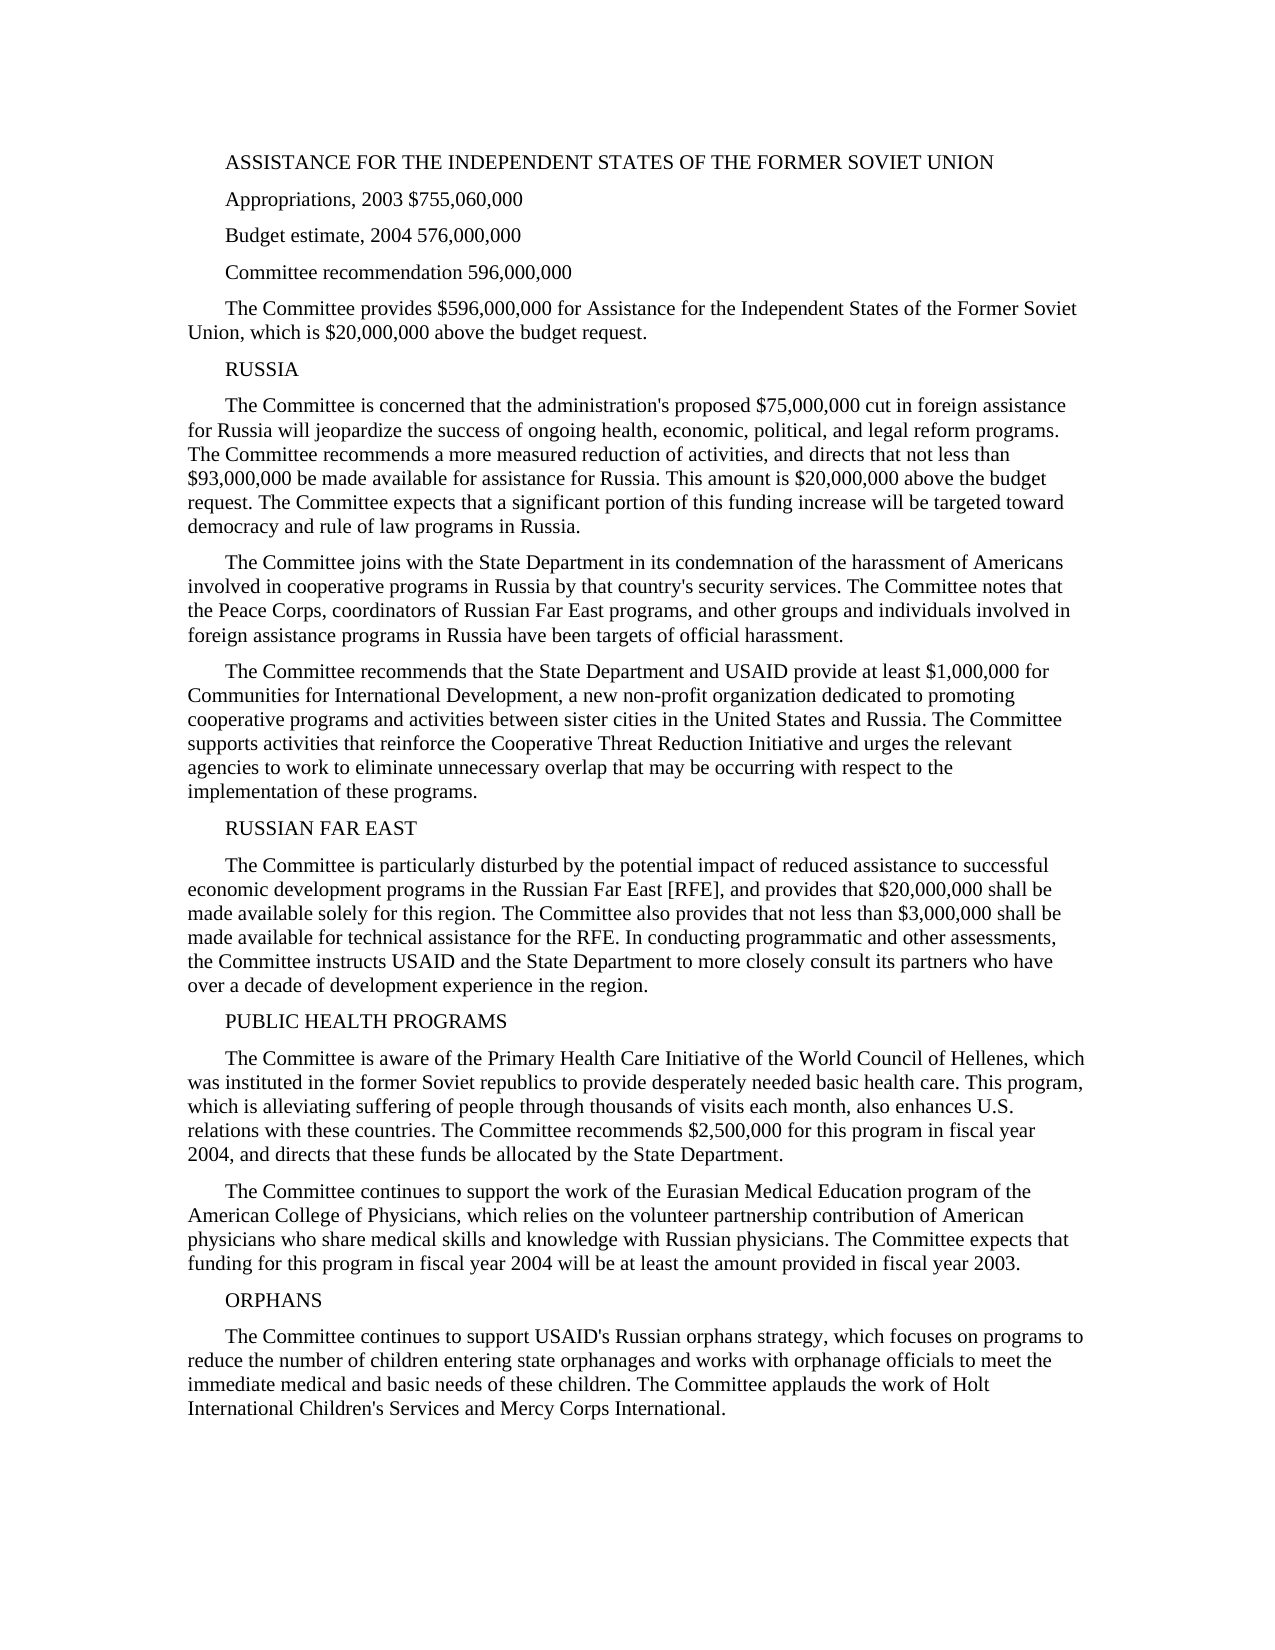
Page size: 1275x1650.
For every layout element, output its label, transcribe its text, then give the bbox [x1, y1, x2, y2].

text RUSSIAN FAR EAST [187, 816, 1087, 840]
text PUBLIC HEALTH PROGRAMS [187, 1009, 1087, 1033]
text The Committee provides $596,000,000 for Assistance for the Independent States of the Former Soviet Union, which is $20,000,000 above the budget request. [187, 296, 1087, 344]
text RUSSIA [187, 357, 1087, 381]
text The Committee continues to support the work of the Eurasian Medical Education program of the American College of Physicians, which relies on the volunteer partnership contribution of American physicians who share medical skills and knowledge with Russian physicians. The Committee expects that funding for this program in fiscal year 2004 will be at least the amount provided in fiscal year 2003. [187, 1179, 1087, 1275]
text The Committee recommends that the State Department and USAID provide at least $1,000,000 for Communities for International Development, a new non-profit organization dedicated to promoting cooperative programs and activities between sister cities in the United States and Russia. The Committee supports activities that reinforce the Cooperative Threat Reduction Initiative and urges the relevant agencies to work to eliminate unnecessary overlap that may be occurring with respect to the implementation of these programs. [187, 659, 1087, 803]
text The Committee continues to support USAID's Russian orphans strategy, which focuses on programs to reduce the number of children entering state orphanages and works with orphanage officials to meet the immediate medical and basic needs of these children. The Committee applauds the work of Holt International Children's Services and Mercy Corps International. [187, 1324, 1087, 1420]
text The Committee joins with the State Department in its condemnation of the harassment of Americans involved in cooperative programs in Russia by that country's security services. The Committee notes that the Peace Corps, coordinators of Russian Far East programs, and other groups and individuals involved in foreign assistance programs in Russia have been targets of official harassment. [187, 550, 1087, 647]
text The Committee is concerned that the administration's proposed $75,000,000 cut in foreign assistance for Russia will jeopardize the success of ongoing health, economic, political, and legal reform programs. The Committee recommends a more measured reduction of activities, and directs that not less than $93,000,000 be made available for assistance for Russia. This amount is $20,000,000 above the budget request. The Committee expects that a significant portion of this funding increase will be targeted toward democracy and rule of law programs in Russia. [187, 393, 1087, 538]
text The Committee is particularly disturbed by the potential impact of reduced assistance to successful economic development programs in the Russian Far East [RFE], and provides that $20,000,000 shall be made available solely for this region. The Committee also provides that not less than $3,000,000 shall be made available for technical assistance for the RFE. In conducting programmatic and other assessments, the Committee instructs USAID and the State Department to more closely consult its partners who have over a decade of development experience in the region. [187, 852, 1087, 997]
text Budget estimate, 2004 576,000,000 [187, 223, 1087, 247]
text ORPHANS [187, 1287, 1087, 1312]
text ASSISTANCE FOR THE INDEPENDENT STATES OF THE FORMER SOVIET UNION [187, 150, 1087, 174]
text Appropriations, 2003 $755,060,000 [187, 187, 1087, 211]
text Committee recommendation 596,000,000 [187, 260, 1087, 284]
text The Committee is aware of the Primary Health Care Initiative of the World Council of Hellenes, which was instituted in the former Soviet republics to provide desperately needed basic health care. This program, which is alleviating suffering of people through thousands of visits each month, also enhances U.S. relations with these countries. The Committee recommends $2,500,000 for this program in fiscal year 2004, and directs that these funds be allocated by the State Department. [187, 1046, 1087, 1166]
